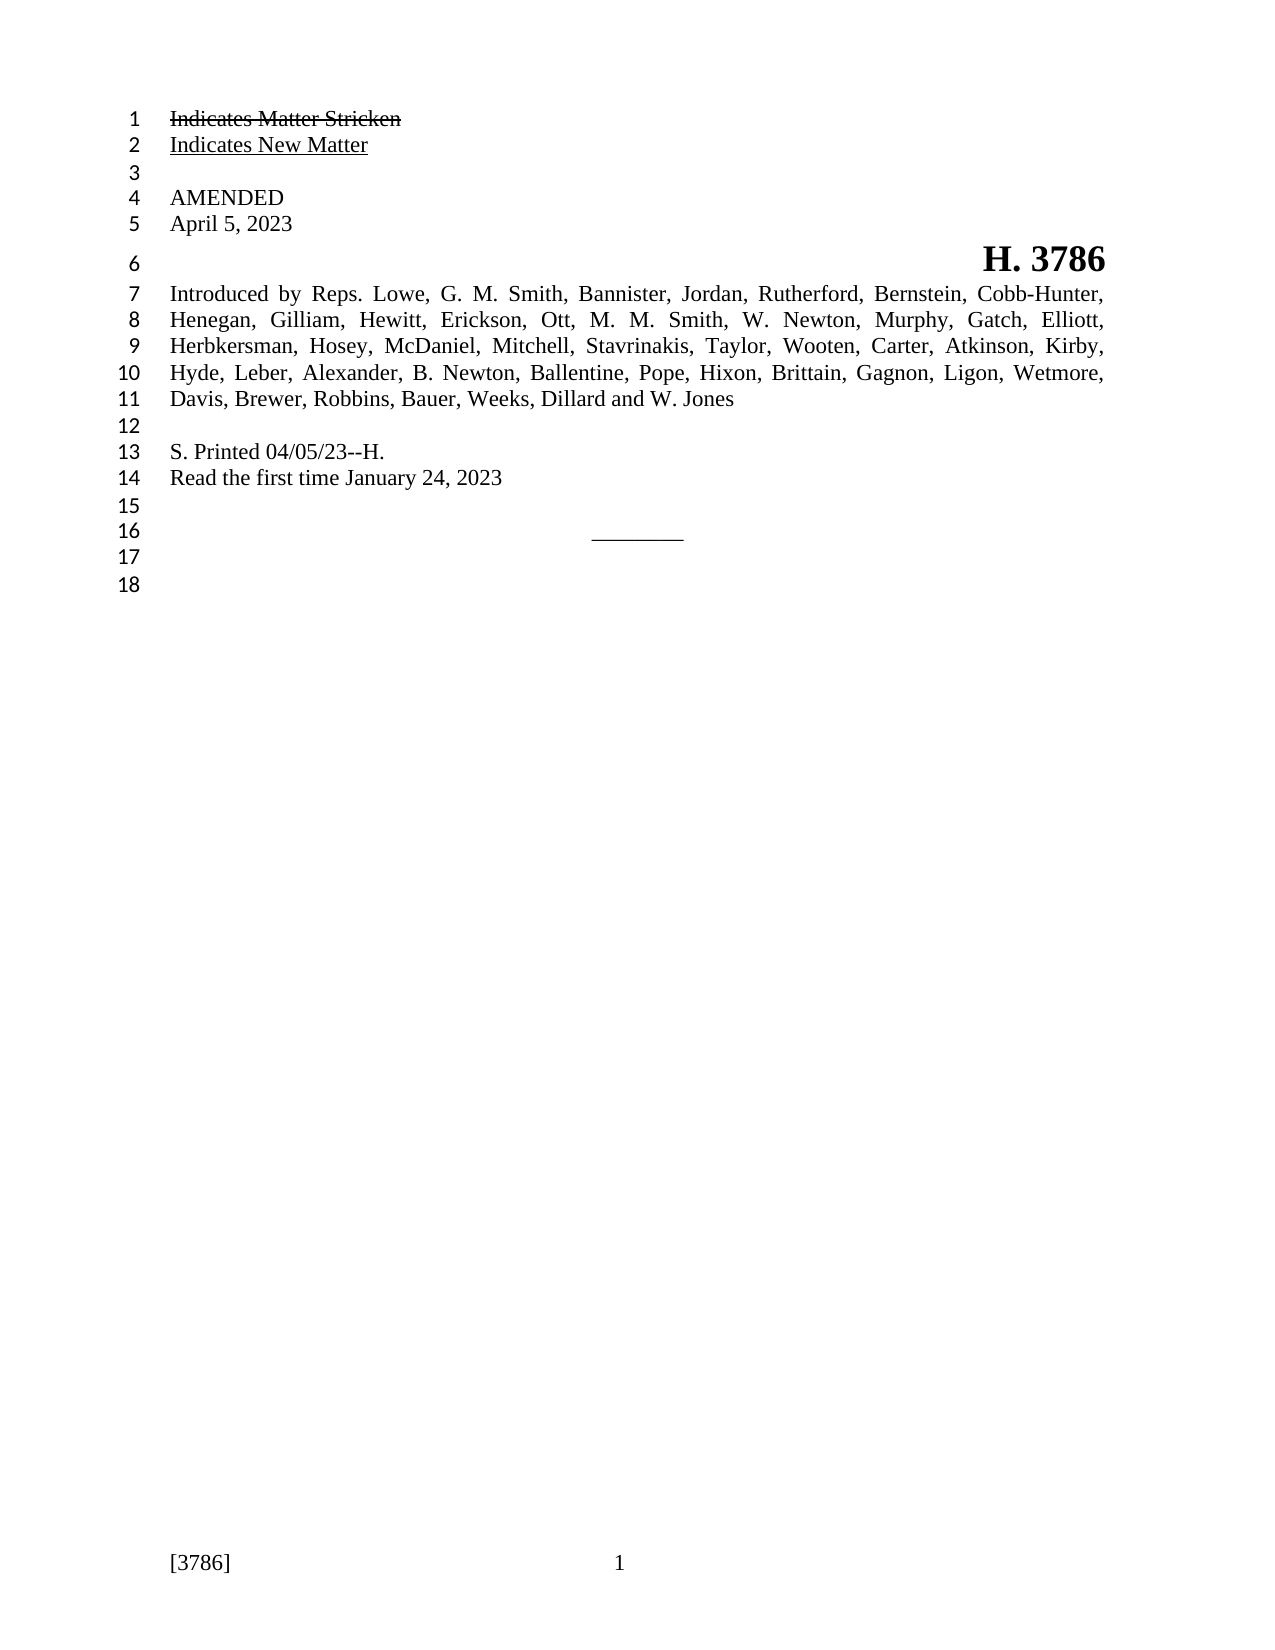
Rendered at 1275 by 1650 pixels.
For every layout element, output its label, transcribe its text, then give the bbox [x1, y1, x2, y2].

text Indicates New Matter [169, 131, 1106, 158]
text . Printed --. [169, 438, 1106, 464]
text Indicates Matter Stricken [169, 105, 1106, 131]
text ________ [169, 517, 1106, 543]
text Read the first time [169, 464, 1106, 491]
text Introduced by [169, 280, 1106, 412]
